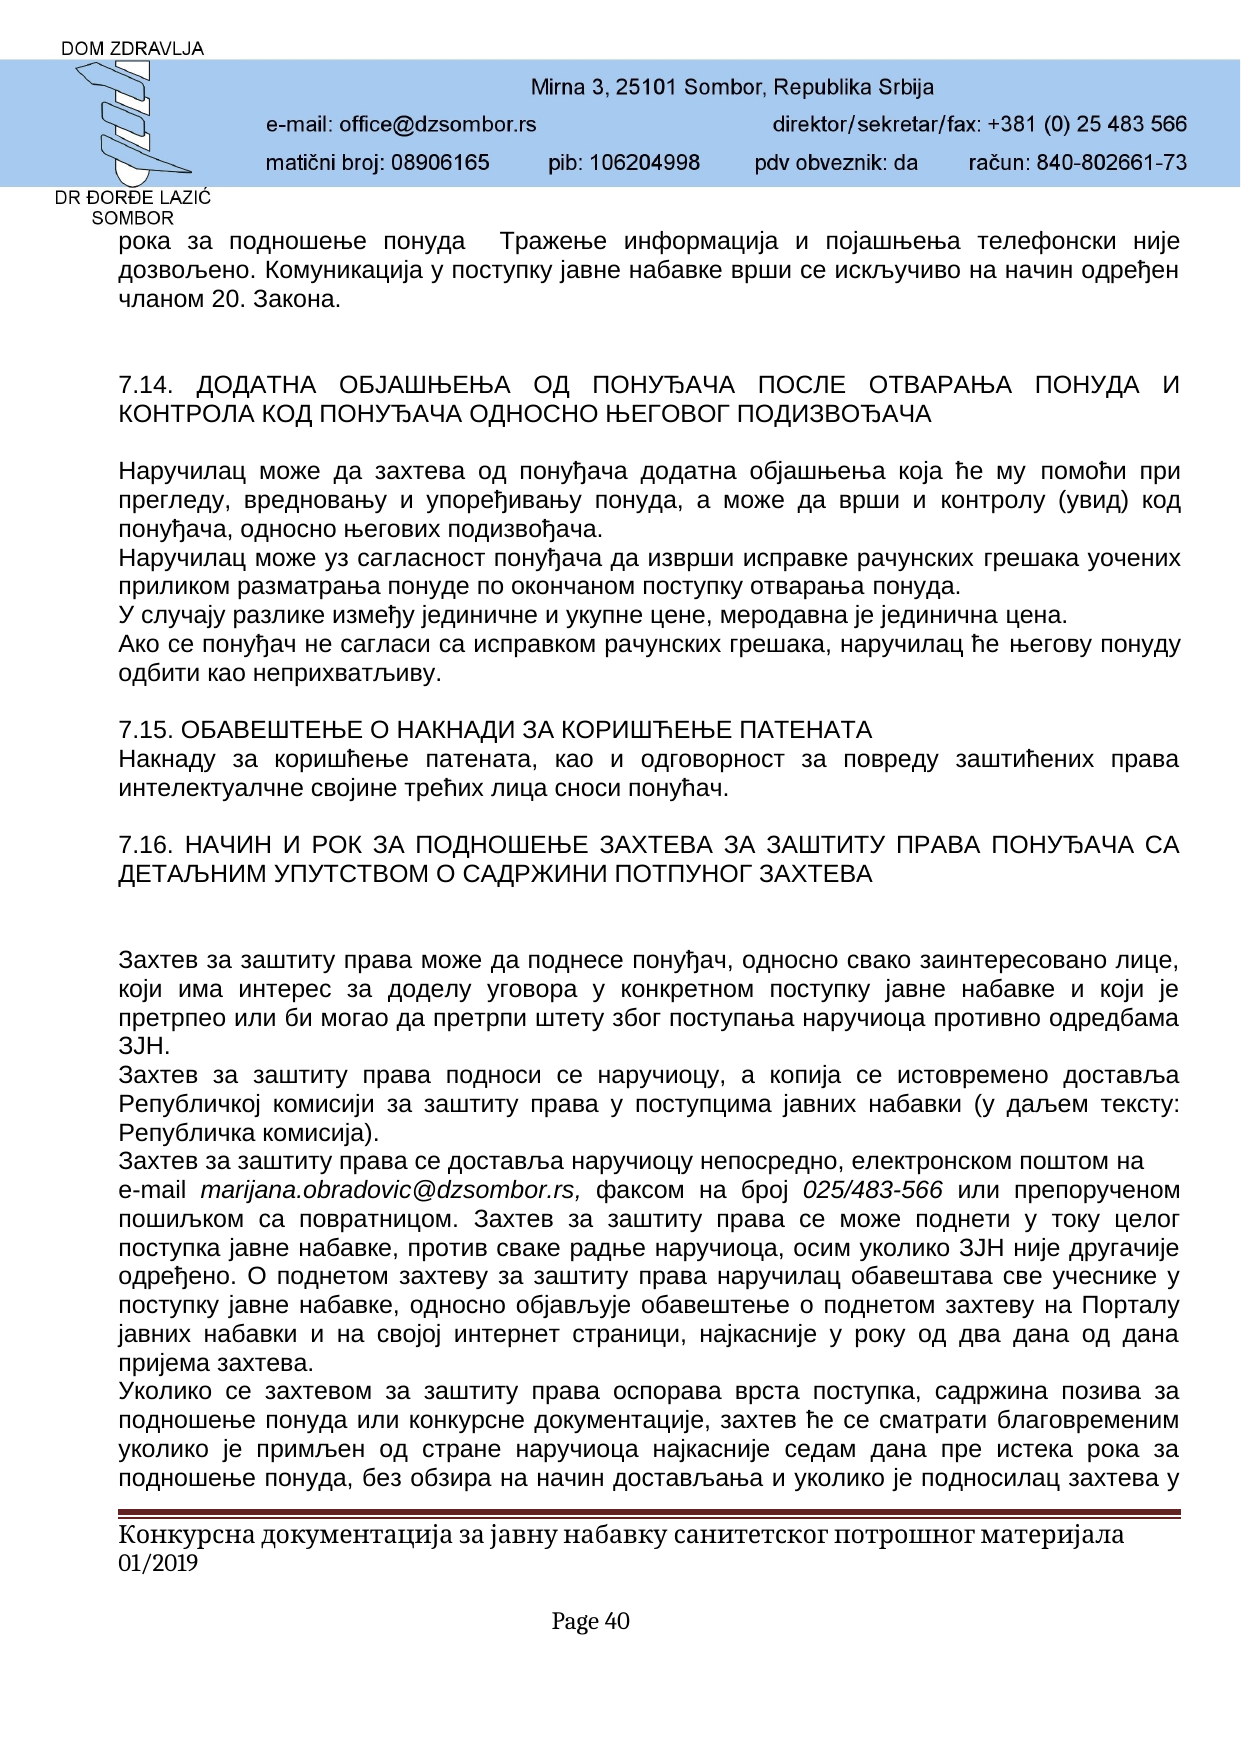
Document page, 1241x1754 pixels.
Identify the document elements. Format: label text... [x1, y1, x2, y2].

picture [0, 37, 1241, 227]
text Захтев за заштиту права подноси се наручиоцу, а копија се истовремено доставља Републичкој комисији за заштиту права у поступцима јавних набавки (у даљем тексту: Републичка комисија). [118, 1060, 1181, 1146]
text Захтев за заштиту права може да поднесе понуђач, односно свако заинтересовано лице, који има интерес за доделу уговора у конкретном поступку јавне набавке и који је претрпео или би могао да претрпи штету због поступања наручиоца противно одредбама ЗЈН. [118, 945, 1181, 1060]
text У случају разлике између јединичне и укупне цене, меродавна је јединична цена. [118, 600, 1181, 629]
text 7.16. НАЧИН И РОК ЗА ПОДНОШЕЊЕ ЗАХТЕВА ЗА ЗАШТИТУ ПРАВА ПОНУЂАЧА СА ДЕТАЉНИМ УПУТСТВОМ О САДРЖИНИ ПОТПУНОГ ЗАХТЕВА [118, 830, 1181, 887]
text Наручилац може да захтева од понуђача додатна објашњења која ће му помоћи при прегледу, вредновању и упоређивању понуда, а може да врши и контролу (увид) код понуђача, односно његових подизвођача. [118, 456, 1181, 542]
text 7.15. Обавештење о накнади за коришћење патената [118, 715, 1181, 744]
text Ако се понуђач не сагласи са исправком рачунских грешака, наручилац ће његову понуду одбити као неприхватљиву. [118, 629, 1181, 686]
text Наручилац може уз сагласност понуђача да изврши исправке рачунских грешака уочених приликом разматрања понуде по окончаном поступку отварања понуда. [118, 542, 1181, 600]
text e-mail marijana.obradovic@dzsombor.rs, факсом на број 025/483-566 или препорученом пошиљком са повратницом. Захтев за заштиту права се може поднети у току целог поступка јавне набавке, против сваке радње наручиоца, осим уколико ЗЈН није другачије одређено. О поднетом захтеву за заштиту права наручилац обавештава све учеснике у поступку јавне набавке, односно објављује обавештење о поднетом захтеву на Порталу јавних набавки и на својој интернет страници, најкасније у року од два дана од дана пријема захтева. [118, 1175, 1181, 1376]
text Захтев за заштиту права се доставља наручиоцу непосредно, електронском поштом на [118, 1146, 1181, 1175]
text Накнаду за коришћење патената, као и одговорност за повреду заштићених права интелектуалчне својине трећих лица сноси понућач. [118, 744, 1181, 801]
text 7.14. ДОДАТНА ОБЈАШЊЕЊА ОД ПОНУЂАЧА ПОСЛЕ ОТВАРАЊА ПОНУДА И КОНТРОЛА КОД ПОНУЂАЧА ОДНОСНО ЊЕГОВОГ ПОДИЗВОЂАЧА [118, 370, 1181, 427]
